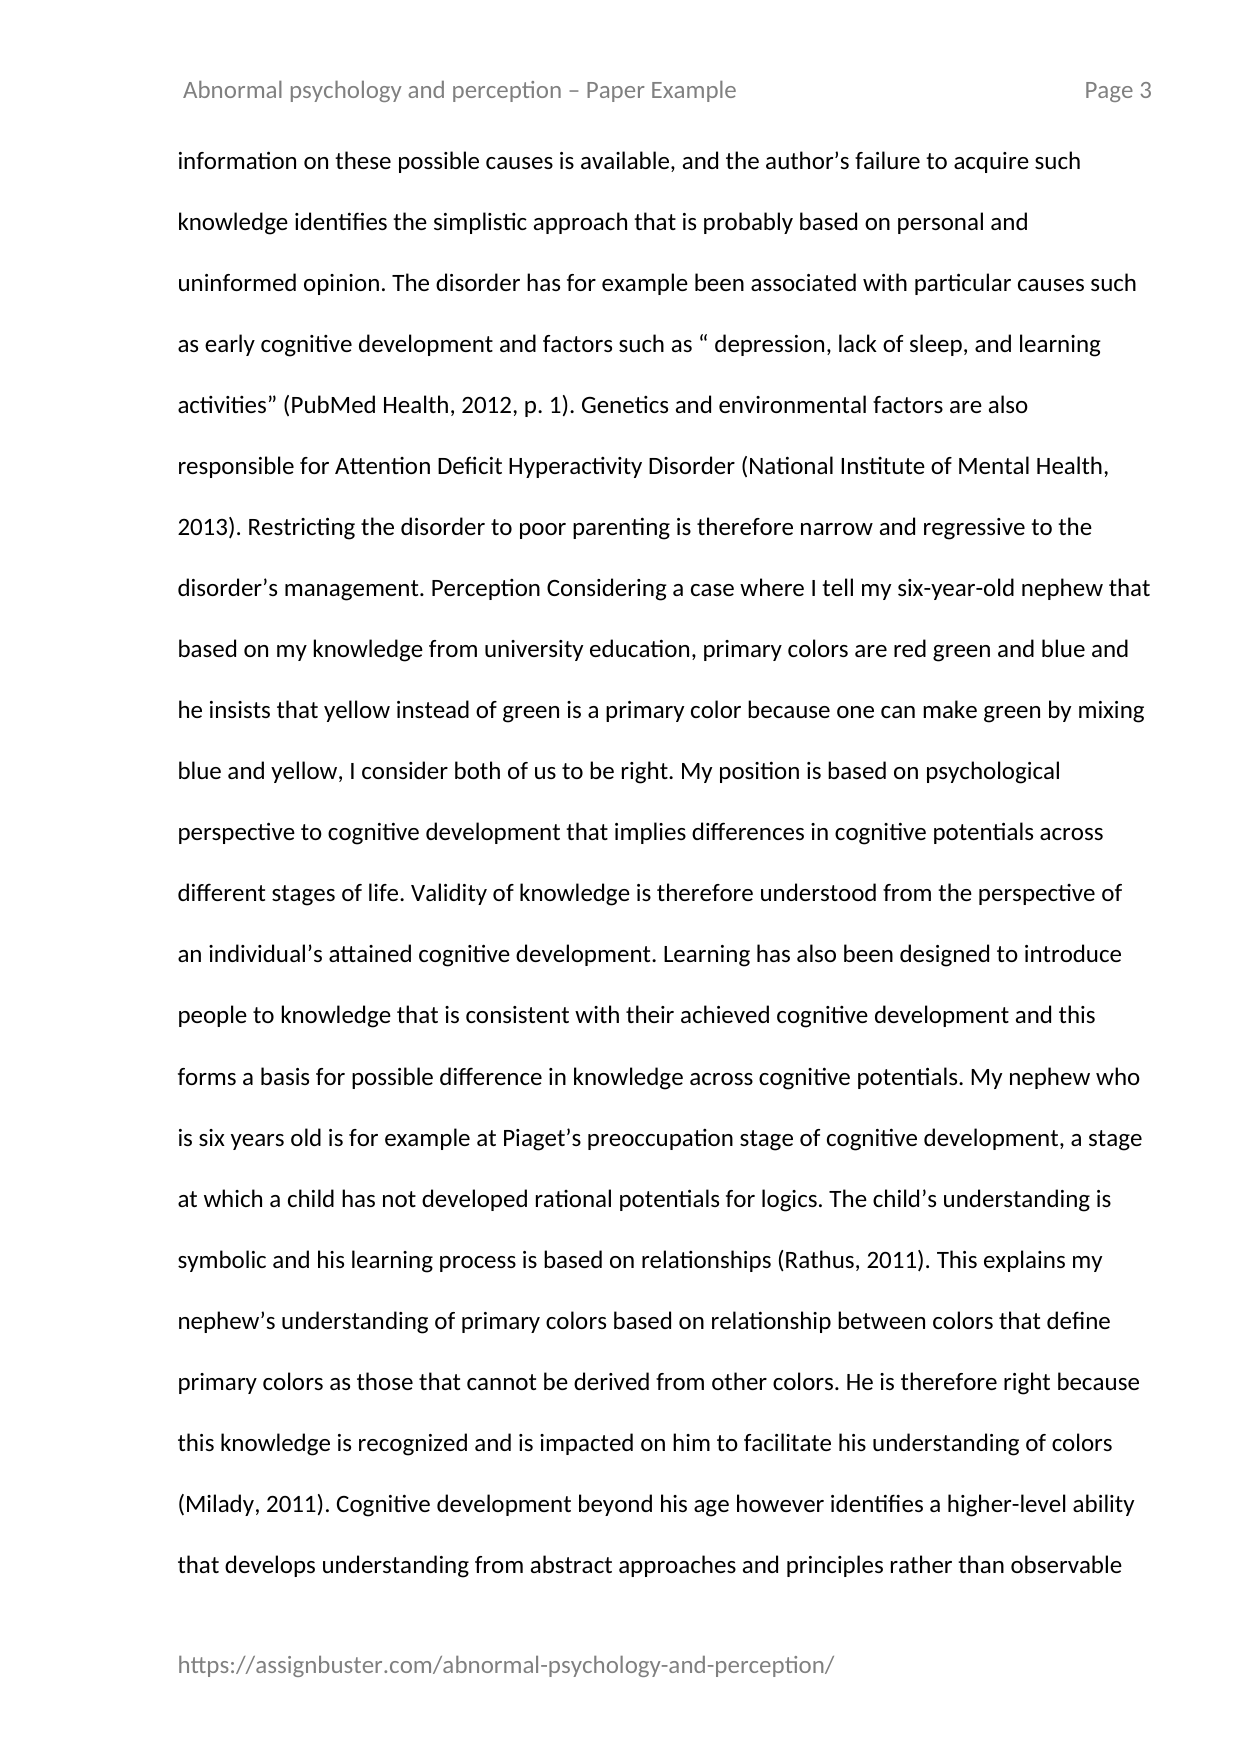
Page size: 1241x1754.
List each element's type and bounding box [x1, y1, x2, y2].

text [177, 145, 1152, 1579]
